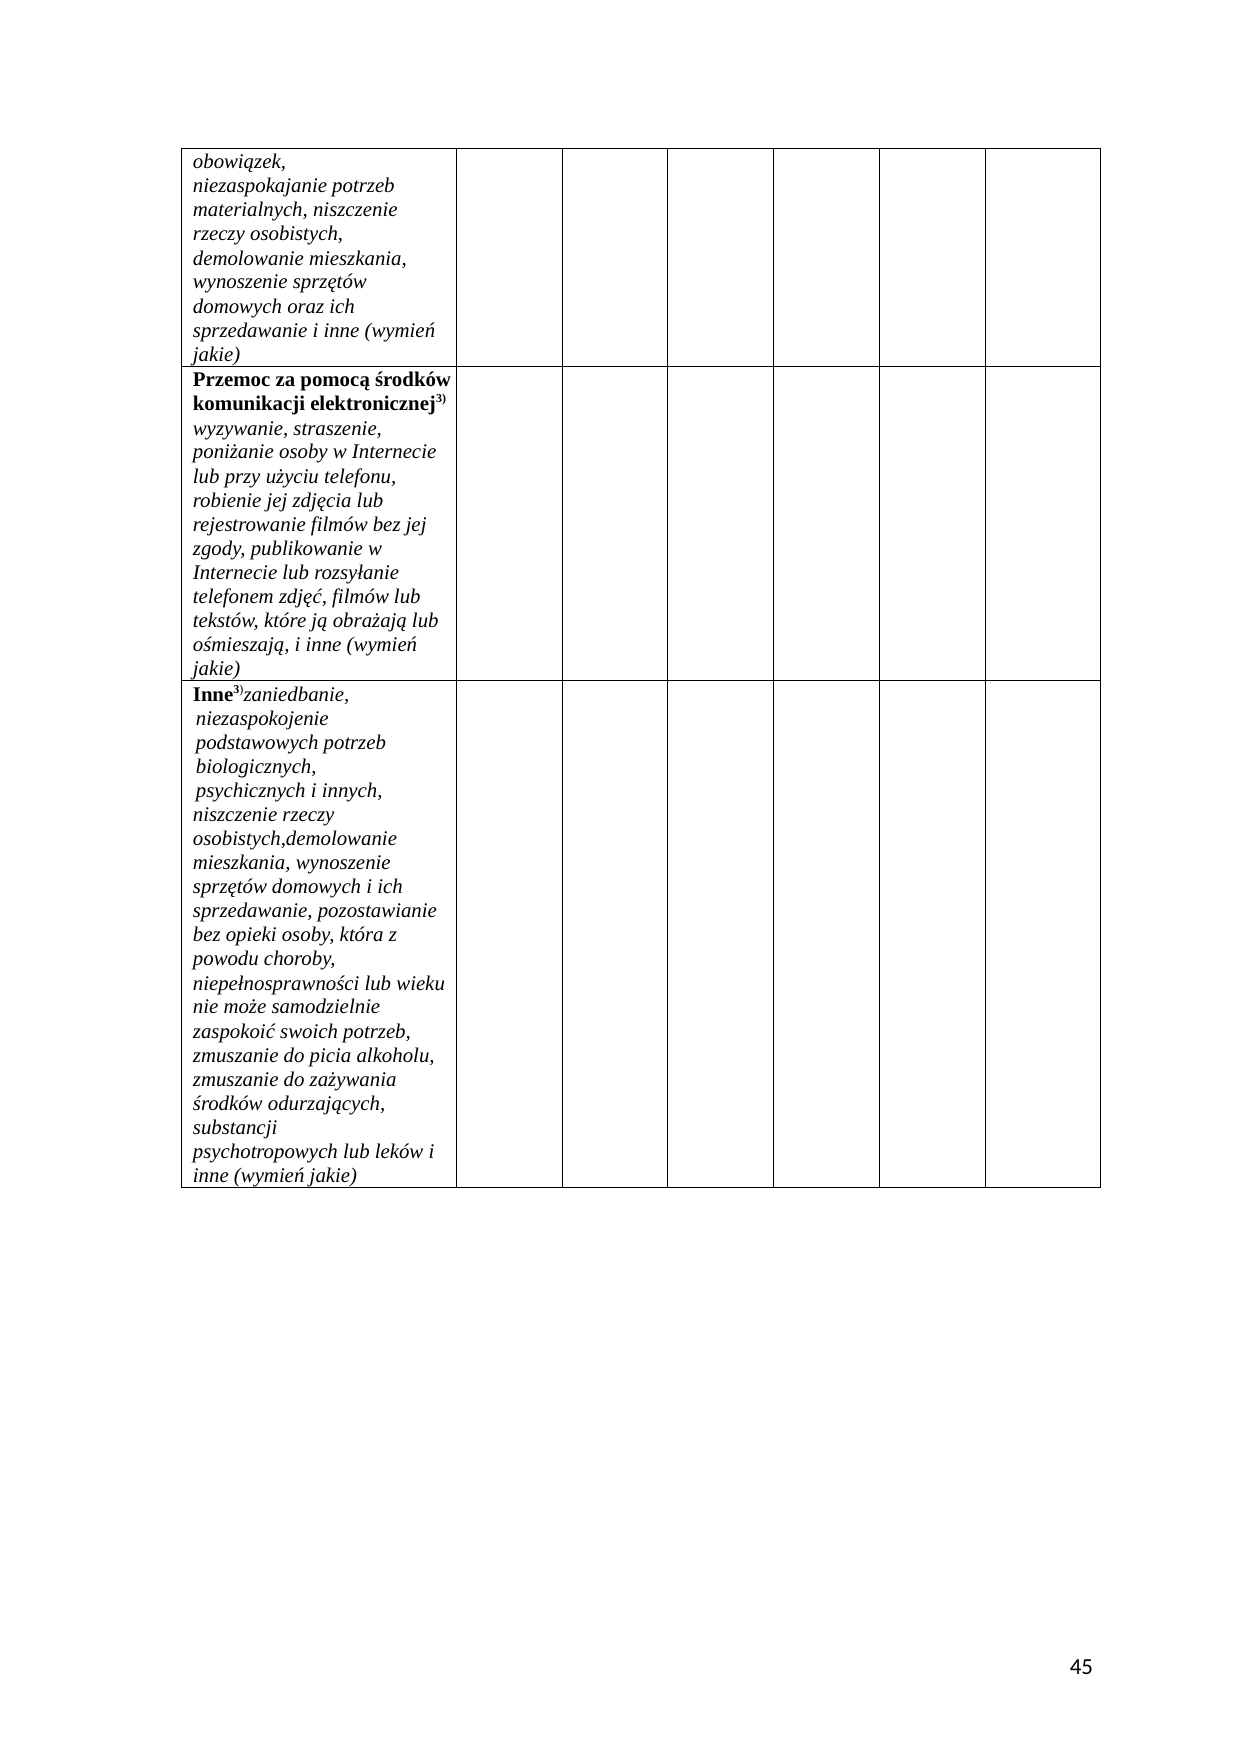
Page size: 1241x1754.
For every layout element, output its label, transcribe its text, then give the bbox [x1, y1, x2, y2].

table_cell [986, 681, 1100, 1187]
table_cell Inne3)zaniedbanie, niezaspokojenie podstawowych potrzeb biologicznych, psychicznych i innych, niszczenie rzeczy osobistych,demolowanie mieszkania, wynoszenie sprzętów domowych i ich sprzedawanie, pozostawianie bez opieki osoby, która z powodu choroby, niepełnosprawności lub wieku nie może samodzielnie zaspokoić swoich potrzeb, zmuszanie do picia alkoholu, zmuszanie do zażywania środków odurzających, substancji psychotropowych lub leków i inne (wymień jakie) [182, 681, 456, 1187]
table_cell [563, 149, 667, 366]
table_cell [880, 367, 985, 680]
table_cell [457, 367, 562, 680]
table_cell [880, 149, 985, 366]
table_cell [563, 367, 667, 680]
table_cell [182, 149, 456, 366]
table_cell [563, 681, 667, 1187]
table_cell [774, 149, 879, 366]
table_cell [668, 681, 773, 1187]
table_cell [457, 149, 562, 366]
table_cell [880, 681, 985, 1187]
table_cell [668, 149, 773, 366]
table_cell [457, 681, 562, 1187]
table_cell [774, 367, 879, 680]
table_cell Przemoc za pomocą środków komunikacji elektronicznej3) wyzywanie, straszenie, poniżanie osoby w Internecie lub przy użyciu telefonu, robienie jej zdjęcia lub rejestrowanie filmów bez jej zgody, publikowanie w Internecie lub rozsyłanie telefonem zdjęć, filmów lub tekstów, które ją obrażają lub ośmieszają, i inne (wymień jakie) [182, 367, 456, 680]
table_cell [986, 149, 1100, 366]
table_cell [986, 367, 1100, 680]
table_cell [668, 367, 773, 680]
table_cell [774, 681, 879, 1187]
